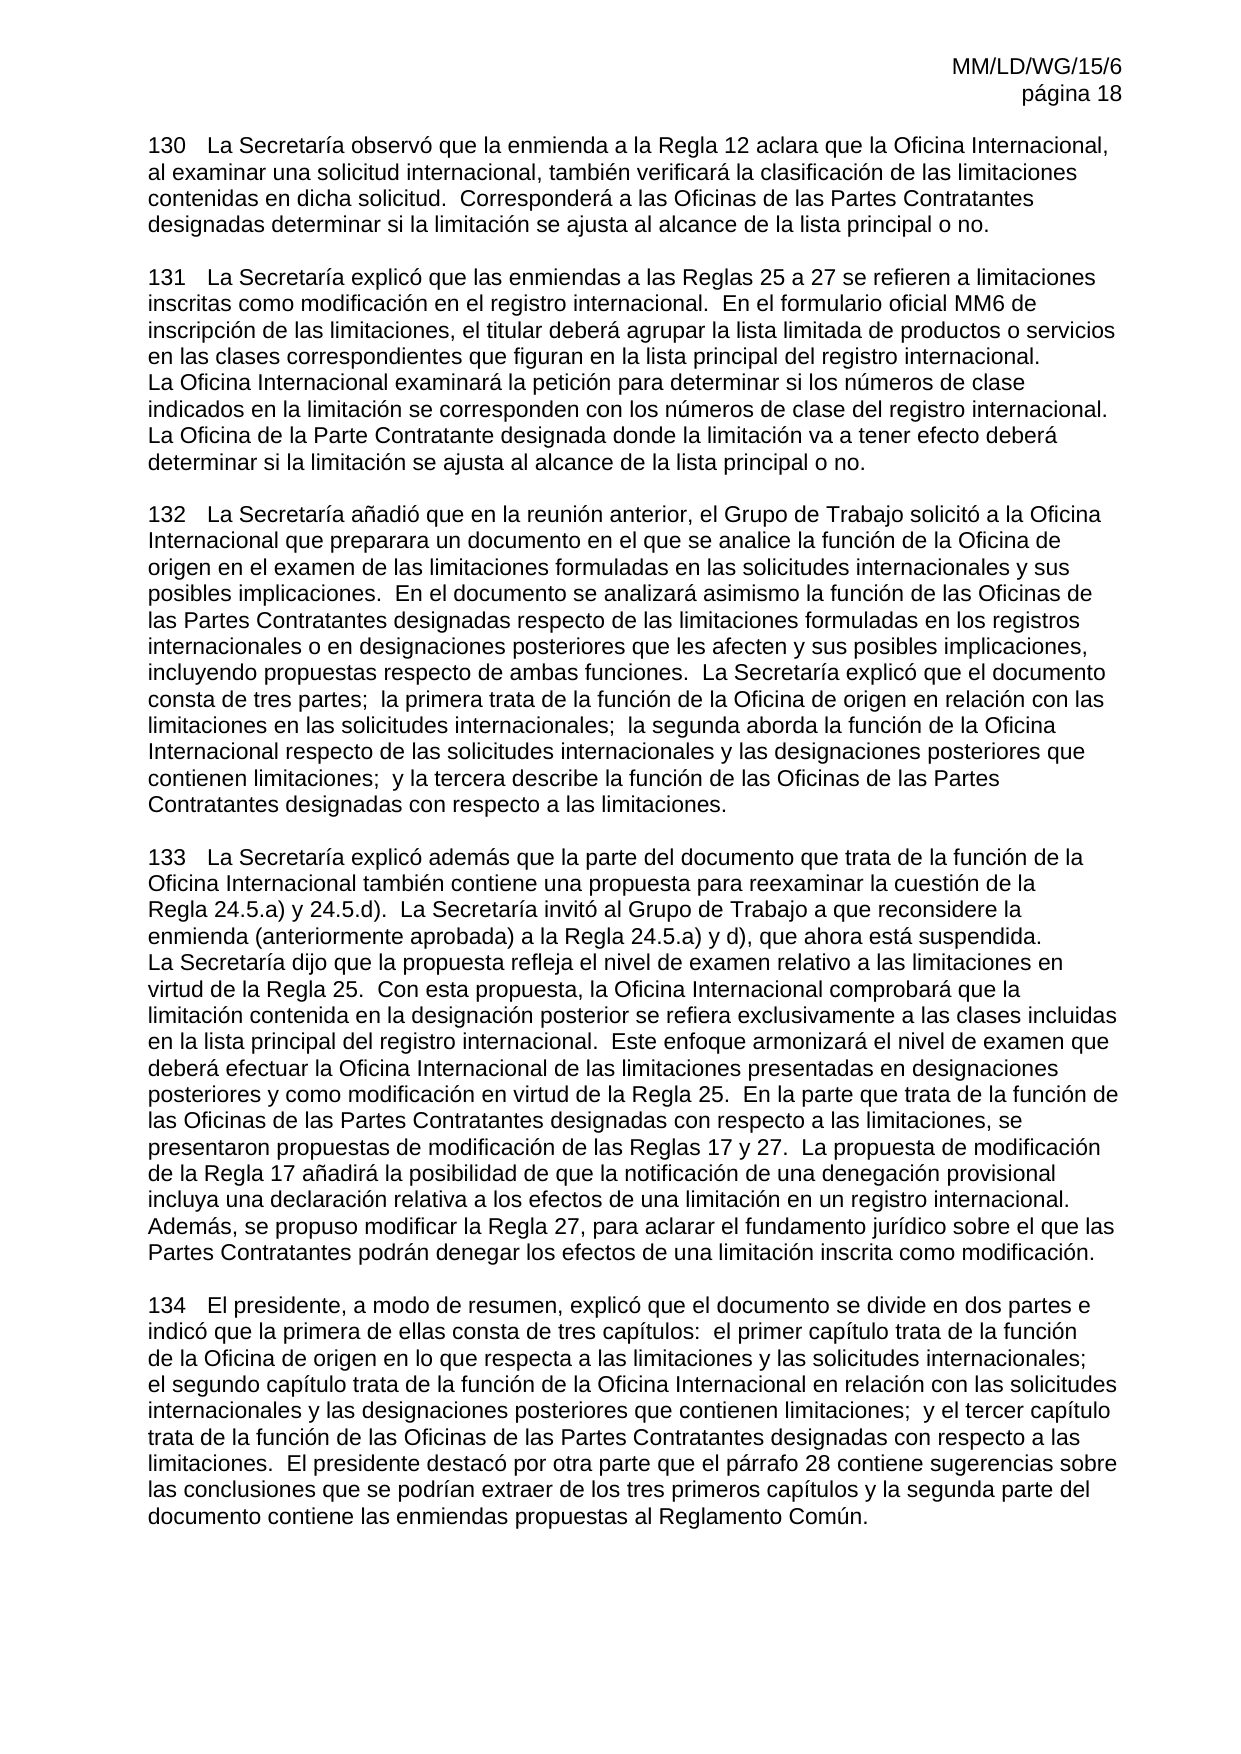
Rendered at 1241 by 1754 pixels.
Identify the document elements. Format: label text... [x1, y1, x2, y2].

text El presidente, a modo de resumen, explicó que el documento se divide en dos partes e indicó que la primera de ellas consta de tres capítulos: el primer capítulo trata de la función de la Oficina de origen en lo que respecta a las limitaciones y las solicitudes internacionales; el segundo capítulo trata de la función de la Oficina Internacional en relación con las solicitudes internacionales y las designaciones posteriores que contienen limitaciones; y el tercer capítulo trata de la función de las Oficinas de las Partes Contratantes designadas con respecto a las limitaciones. El presidente destacó por otra parte que el párrafo 28 contiene sugerencias sobre las conclusiones que se podrían extraer de los tres primeros capítulos y la segunda parte del documento contiene las enmiendas propuestas al Reglamento Común. [148, 1292, 1122, 1529]
text La Secretaría explicó que las enmiendas a las Reglas 25 a 27 se refieren a limitaciones inscritas como modificación en el registro internacional. En el formulario oficial MM6 de inscripción de las limitaciones, el titular deberá agrupar la lista limitada de productos o servicios en las clases correspondientes que figuran en la lista principal del registro internacional. La Oficina Internacional examinará la petición para determinar si los números de clase indicados en la limitación se corresponden con los números de clase del registro internacional. La Oficina de la Parte Contratante designada donde la limitación va a tener efecto deberá determinar si la limitación se ajusta al alcance de la lista principal o no. [148, 264, 1122, 475]
text La Secretaría añadió que en la reunión anterior, el Grupo de Trabajo solicitó a la Oficina Internacional que preparara un documento en el que se analice la función de la Oficina de origen en el examen de las limitaciones formuladas en las solicitudes internacionales y sus posibles implicaciones. En el documento se analizará asimismo la función de las Oficinas de las Partes Contratantes designadas respecto de las limitaciones formuladas en los registros internacionales o en designaciones posteriores que les afecten y sus posibles implicaciones, incluyendo propuestas respecto de ambas funciones. La Secretaría explicó que el documento consta de tres partes; la primera trata de la función de la Oficina de origen en relación con las limitaciones en las solicitudes internacionales; la segunda aborda la función de la Oficina Internacional respecto de las solicitudes internacionales y las designaciones posteriores que contienen limitaciones; y la tercera describe la función de las Oficinas de las Partes Contratantes designadas con respecto a las limitaciones. [148, 501, 1122, 817]
text La Secretaría observó que la enmienda a la Regla 12 aclara que la Oficina Internacional, al examinar una solicitud internacional, también verificará la clasificación de las limitaciones contenidas en dicha solicitud. Corresponderá a las Oficinas de las Partes Contratantes designadas determinar si la limitación se ajusta al alcance de la lista principal o no. [148, 132, 1122, 238]
text La Secretaría explicó además que la parte del documento que trata de la función de la Oficina Internacional también contiene una propuesta para reexaminar la cuestión de la Regla 24.5.a) y 24.5.d). La Secretaría invitó al Grupo de Trabajo a que reconsidere la enmienda (anteriormente aprobada) a la Regla 24.5.a) y d), que ahora está suspendida. La Secretaría dijo que la propuesta refleja el nivel de examen relativo a las limitaciones en virtud de la Regla 25. Con esta propuesta, la Oficina Internacional comprobará que la limitación contenida en la designación posterior se refiera exclusivamente a las clases incluidas en la lista principal del registro internacional. Este enfoque armonizará el nivel de examen que deberá efectuar la Oficina Internacional de las limitaciones presentadas en designaciones posteriores y como modificación en virtud de la Regla 25. En la parte que trata de la función de las Oficinas de las Partes Contratantes designadas con respecto a las limitaciones, se presentaron propuestas de modificación de las Reglas 17 y 27. La propuesta de modificación de la Regla 17 añadirá la posibilidad de que la notificación de una denegación provisional incluya una declaración relativa a los efectos de una limitación en un registro internacional. Además, se propuso modificar la Regla 27, para aclarar el fundamento jurídico sobre el que las Partes Contratantes podrán denegar los efectos de una limitación inscrita como modificación. [148, 844, 1122, 1265]
